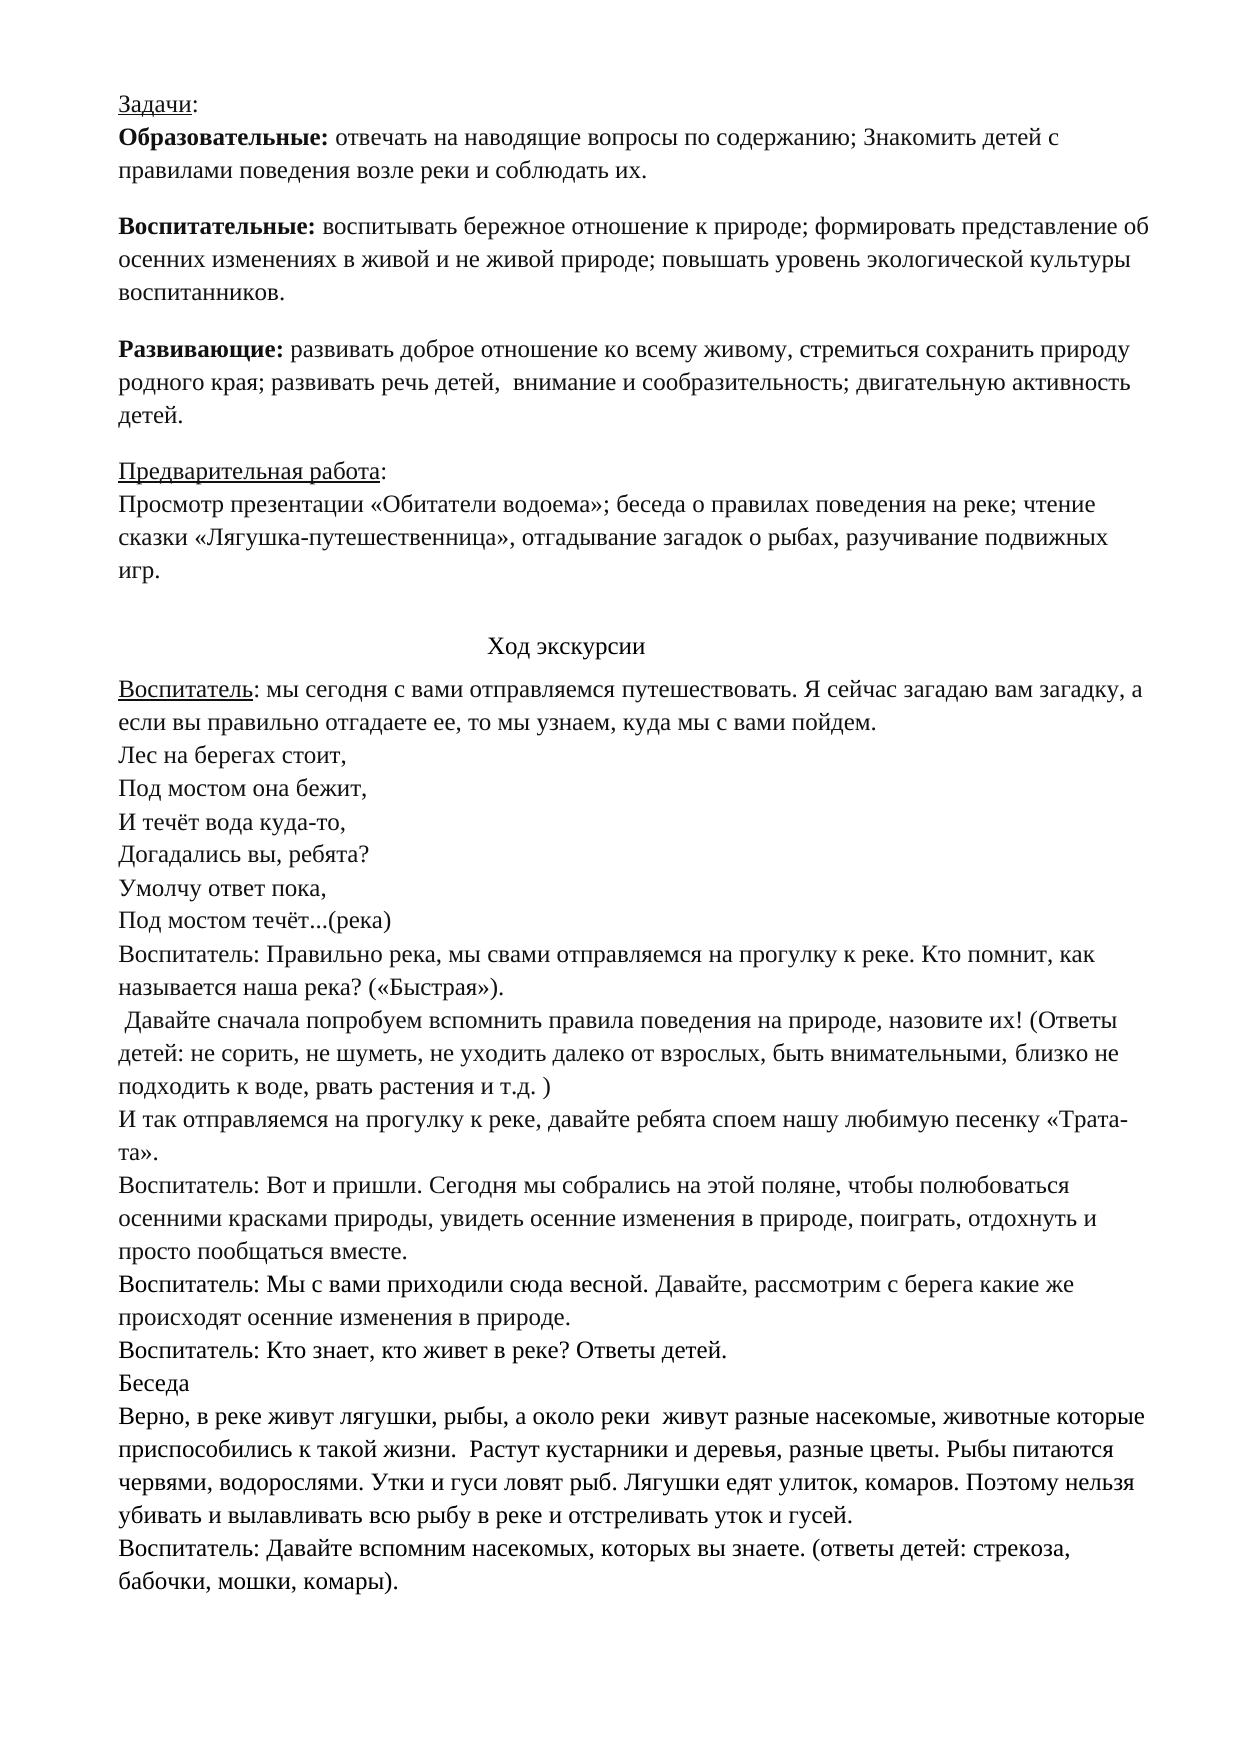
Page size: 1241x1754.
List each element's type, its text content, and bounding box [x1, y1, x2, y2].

text Развивающие: развивать доброе отношение ко всему живому, стремиться сохранить природу родного края; развивать речь детей, внимание и сообразительность; двигательную активность детей. [118, 334, 1152, 428]
text Ход экскурсии [118, 631, 1152, 660]
text Давайте сначала попробуем вспомнить правила поведения на природе, назовите их! (Ответы детей: не сорить, не шуметь, не уходить далеко от взрослых, быть внимательными, близко не подходить к воде, рвать растения и т.д. ) [118, 1005, 1152, 1099]
text Воспитатель: Давайте вспомним насекомых, которых вы знаете. (ответы детей: стрекоза, бабочки, мошки, комары). [118, 1533, 1152, 1595]
text Воспитатель: Правильно река, мы свами отправляемся на прогулку к реке. Кто помнит, как называется наша река? («Быстрая»). [118, 939, 1152, 1000]
text Просмотр презентации «Обитатели водоема»; беседа о правилах поведения на реке; чтение сказки «Лягушка-путешественница», отгадывание загадок о рыбах, разучивание подвижных игр. [118, 489, 1152, 584]
text И течёт вода куда-то, [118, 807, 1152, 835]
text Лес на берегах стоит, [118, 741, 1152, 769]
text Предварительная работа: [118, 456, 1152, 485]
text Верно, в реке живут лягушки, рыбы, а около реки живут разные насекомые, животные которые приспособились к такой жизни. Растут кустарники и деревья, разные цветы. Рыбы питаются червями, водорослями. Утки и гуси ловят рыб. Лягушки едят улиток, комаров. Поэтому нельзя убивать и вылавливать всю рыбу в реке и отстреливать уток и гусей. [118, 1401, 1152, 1529]
text Беседа [118, 1368, 1152, 1397]
text Под мостом она бежит, [118, 773, 1152, 802]
text Образовательные: отвечать на наводящие вопросы по содержанию; Знакомить детей с правилами поведения возле реки и соблюдать их. [118, 122, 1152, 183]
text Воспитатель: Кто знает, кто живет в реке? Ответы детей. [118, 1335, 1152, 1364]
text Задачи: [118, 89, 1152, 117]
text Воспитатель: Вот и пришли. Сегодня мы собрались на этой поляне, чтобы полюбоваться осенними красками природы, увидеть осенние изменения в природе, поиграть, отдохнуть и просто пообщаться вместе. [118, 1170, 1152, 1265]
text Умолчу ответ пока, [118, 873, 1152, 901]
text Под мостом течёт...(река) [118, 906, 1152, 934]
text Воспитатель: мы сегодня с вами отправляемся путешествовать. Я сейчас загадаю вам загадку, а если вы правильно отгадаете ее, то мы узнаем, куда мы с вами пойдем. [118, 674, 1152, 736]
text Догадались вы, ребята? [118, 839, 1152, 868]
text Воспитатель: Мы с вами приходили сюда весной. Давайте, рассмотрим с берега какие же происходят осенние изменения в природе. [118, 1269, 1152, 1331]
text И так отправляемся на прогулку к реке, давайте ребята споем нашу любимую песенку «Трата-та». [118, 1104, 1152, 1166]
text Воспитательные: воспитывать бережное отношение к природе; формировать представление об осенних изменениях в живой и не живой природе; повышать уровень экологической культуры воспитанников. [118, 211, 1152, 306]
